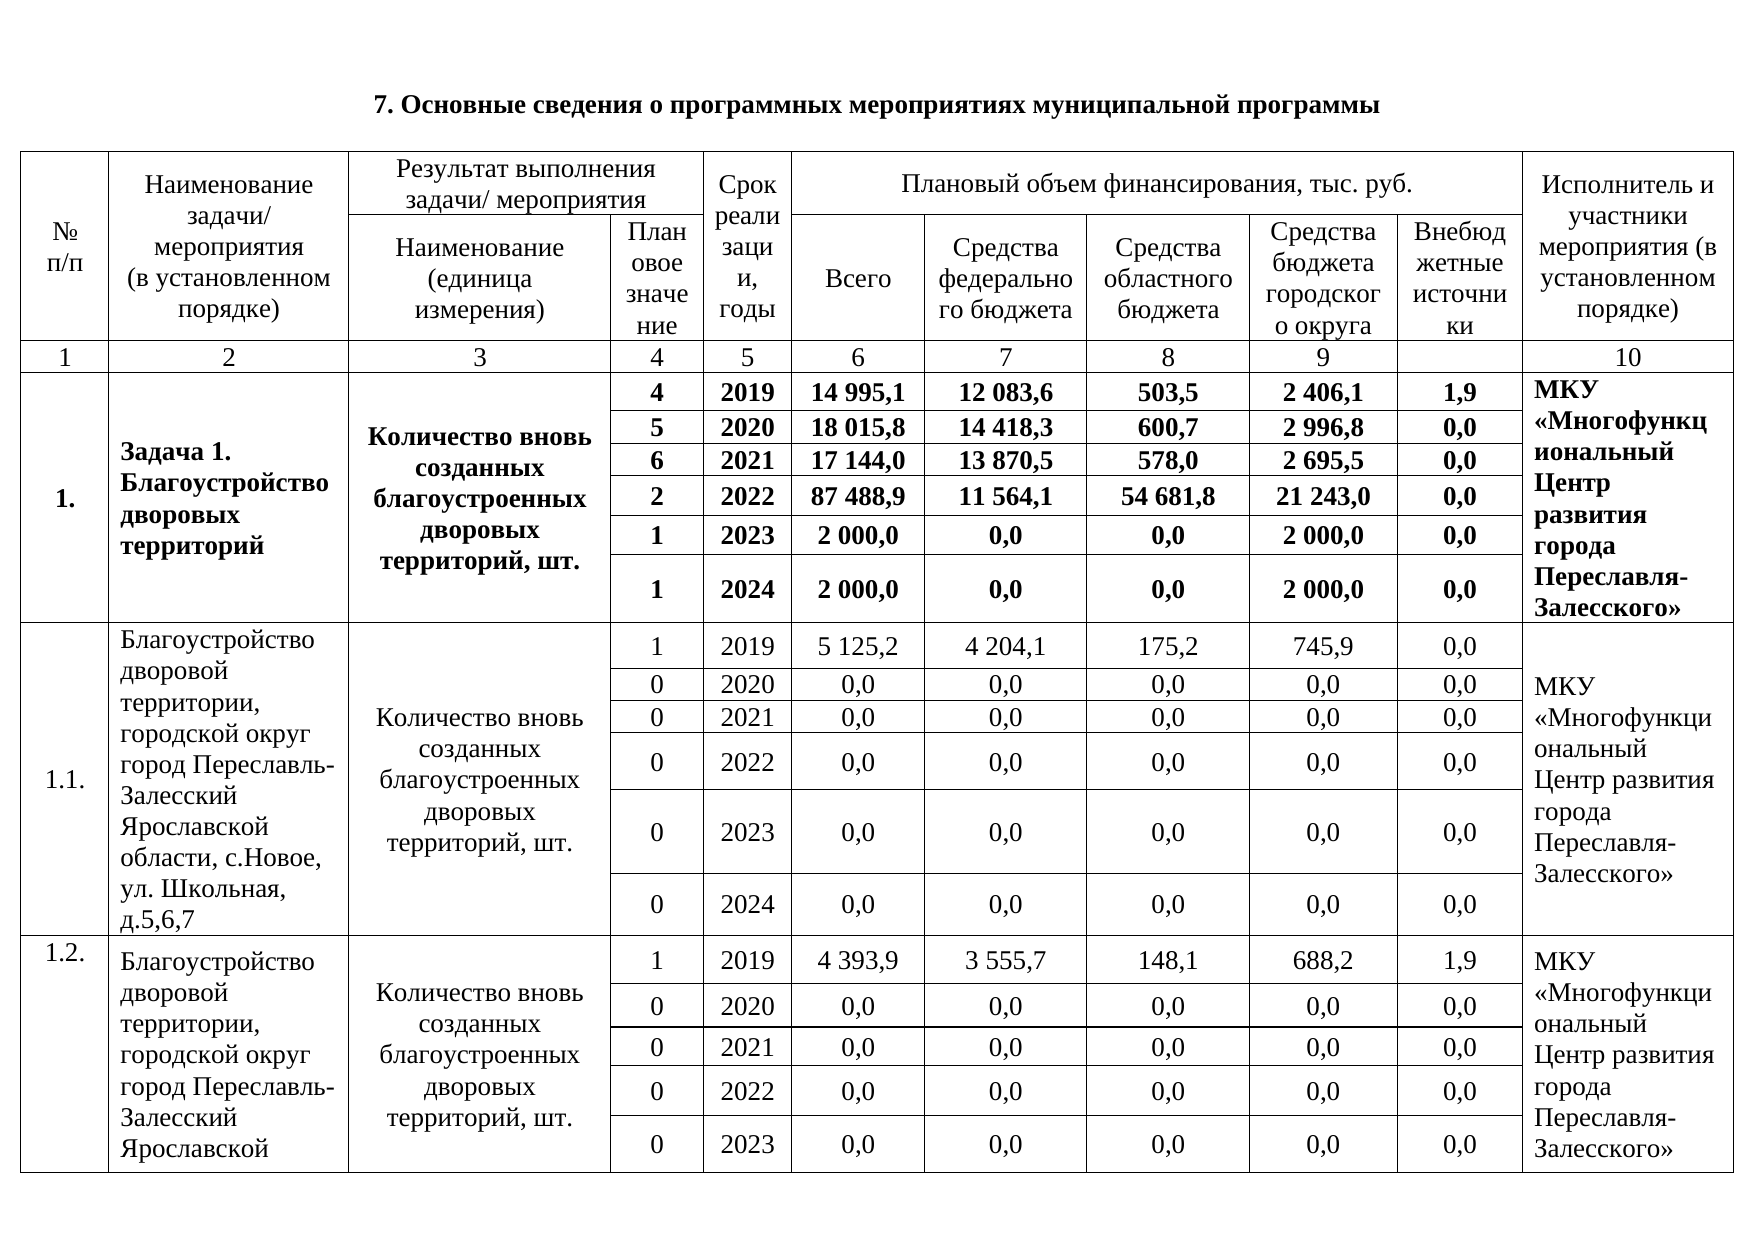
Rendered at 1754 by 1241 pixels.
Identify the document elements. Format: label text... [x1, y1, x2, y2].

table_header Исполнитель и участники мероприятия (в установленном порядке) [1523, 152, 1733, 340]
table_cell 745,9 [1250, 623, 1397, 668]
table_cell 600,7 [1087, 411, 1249, 443]
table_cell 0,0 [792, 874, 924, 935]
table_cell 2 000,0 [792, 516, 924, 554]
table_cell 2024 [704, 555, 791, 622]
table_cell 2019 [704, 623, 791, 668]
table_cell 4 [611, 373, 703, 410]
table_cell Средства федерального бюджета [925, 215, 1086, 340]
table_cell 0,0 [1398, 444, 1522, 475]
table_cell 5 [611, 411, 703, 443]
table_cell 2021 [704, 444, 791, 475]
table_cell 12 083,6 [925, 373, 1086, 410]
table_cell 7 [925, 341, 1086, 372]
table_cell 0,0 [1398, 984, 1522, 1026]
table_cell 148,1 [1087, 936, 1249, 983]
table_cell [349, 936, 610, 1172]
table_cell 0,0 [1398, 411, 1522, 443]
table_cell 0 [611, 1028, 703, 1065]
table_cell 0,0 [925, 701, 1086, 732]
table_cell 2 000,0 [792, 555, 924, 622]
table_cell Количество вновь созданных благоустроенных дворовых территорий, шт. [349, 623, 610, 935]
table_cell 0,0 [1398, 669, 1522, 700]
table_cell 175,2 [1087, 623, 1249, 668]
table_header Плановый объем финансирования, тыс. руб. [792, 152, 1522, 214]
table_cell 2022 [704, 1066, 791, 1114]
table_cell 2 406,1 [1250, 373, 1397, 410]
text 7. Основные сведения о программных мероприятиях муниципальной программы [118, 89, 1636, 120]
table_cell 2 [109, 341, 348, 372]
table_cell 14 418,3 [925, 411, 1086, 443]
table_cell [1523, 936, 1733, 1172]
table_cell Количество вновь созданных благоустроенных дворовых территорий, шт. [349, 373, 610, 622]
table_cell 0,0 [1250, 984, 1397, 1026]
table_cell 0,0 [1398, 1066, 1522, 1114]
table_header Наименование задачи/ мероприятия (в установленном порядке) [109, 152, 348, 340]
table_cell 0 [611, 790, 703, 872]
table_cell 18 015,8 [792, 411, 924, 443]
table_cell 8 [1087, 341, 1249, 372]
table_cell 0,0 [1087, 984, 1249, 1026]
table_cell 2 000,0 [1250, 516, 1397, 554]
table_cell 0,0 [1087, 790, 1249, 872]
table_cell 503,5 [1087, 373, 1249, 410]
table_cell 0,0 [792, 669, 924, 700]
table_cell 1 [21, 341, 108, 372]
table_cell 5 [704, 341, 791, 372]
table_cell 0,0 [1250, 701, 1397, 732]
table_cell 2020 [704, 411, 791, 443]
table_cell 2023 [704, 1116, 791, 1172]
table_cell Плановое значение [611, 215, 703, 340]
table_cell 2022 [704, 733, 791, 789]
table_cell 0,0 [1250, 790, 1397, 872]
table_header Результат выполнения задачи/ мероприятия [349, 152, 703, 214]
table_cell 0,0 [1398, 1116, 1522, 1172]
table_cell 0,0 [1250, 1116, 1397, 1172]
table_cell 2022 [704, 476, 791, 515]
table_cell 2020 [704, 669, 791, 700]
table_cell Благоустройство дворовой территории, городской округ город Переславль-Залесский Ярославской области, с.Новое, ул. Школьная, д.5,6,7 [109, 623, 348, 935]
table_cell 1 [611, 555, 703, 622]
table_cell МКУ «Многофункциональный Центр развития города Переславля-Залесского» [1523, 373, 1733, 622]
table_cell 0,0 [925, 874, 1086, 935]
table_cell 0 [611, 874, 703, 935]
table_cell 0 [611, 1066, 703, 1114]
table_cell 1.1. [21, 623, 108, 935]
table_header Срок реализации, годы [704, 152, 791, 340]
table_cell 1 [611, 623, 703, 668]
table_header № п/п [21, 152, 108, 340]
table_cell 11 564,1 [925, 476, 1086, 515]
table_cell 0,0 [1398, 623, 1522, 668]
table_cell 0,0 [1250, 1028, 1397, 1065]
table_cell 0,0 [1250, 874, 1397, 935]
table_cell 0,0 [925, 555, 1086, 622]
table_cell 0 [611, 669, 703, 700]
table_cell 4 204,1 [925, 623, 1086, 668]
table_cell 0,0 [1087, 1116, 1249, 1172]
table_cell 1,9 [1398, 373, 1522, 410]
table_cell 0,0 [925, 733, 1086, 789]
table_cell 0,0 [792, 1116, 924, 1172]
table_cell 0,0 [925, 669, 1086, 700]
table_cell 2021 [704, 1028, 791, 1065]
table_cell 0,0 [925, 1066, 1086, 1114]
table_cell 6 [792, 341, 924, 372]
table_cell 1.2. [21, 936, 108, 1172]
table_cell 2020 [704, 984, 791, 1026]
table_cell 2023 [704, 790, 791, 872]
table_cell 0,0 [792, 984, 924, 1026]
table_cell 21 243,0 [1250, 476, 1397, 515]
table_cell 0,0 [792, 733, 924, 789]
table_cell 87 488,9 [792, 476, 924, 515]
table_cell 0,0 [1087, 555, 1249, 622]
table_cell 2019 [704, 373, 791, 410]
table_cell [1398, 341, 1522, 372]
table_cell 0 [611, 1116, 703, 1172]
table_cell 688,2 [1250, 936, 1397, 983]
table_cell 0 [611, 733, 703, 789]
table_cell 0,0 [1087, 669, 1249, 700]
table_cell 0,0 [1250, 669, 1397, 700]
table_cell Всего [792, 215, 924, 340]
table_cell 3 [349, 341, 610, 372]
table_cell 0,0 [1398, 555, 1522, 622]
table_cell 0,0 [792, 790, 924, 872]
table_cell 0,0 [925, 790, 1086, 872]
table_cell 54 681,8 [1087, 476, 1249, 515]
table_cell 0,0 [1398, 476, 1522, 515]
table_cell 2 000,0 [1250, 555, 1397, 622]
table_cell 0,0 [792, 701, 924, 732]
table_cell 4 [611, 341, 703, 372]
table_cell 2024 [704, 874, 791, 935]
table_cell 2 [611, 476, 703, 515]
table_cell 0,0 [1087, 1066, 1249, 1114]
table_cell 0,0 [925, 516, 1086, 554]
table_cell 0 [611, 701, 703, 732]
table_cell 0,0 [1087, 1028, 1249, 1065]
table_cell 0,0 [1398, 790, 1522, 872]
table_cell 0,0 [1250, 733, 1397, 789]
table_cell Благоустройство дворовой территории, городской округ город Переславль-Залесский Ярославской области, ул. Ростовская, д.28 [109, 936, 348, 1172]
table_cell 0,0 [1087, 701, 1249, 732]
table_cell Задача 1. Благоустройство дворовых территорий [109, 373, 348, 622]
table_cell 0,0 [1250, 1066, 1397, 1114]
table_cell 0,0 [1398, 701, 1522, 732]
table_cell Наименование (единица измерения) [349, 215, 610, 340]
table_cell 13 870,5 [925, 444, 1086, 475]
table_cell 2019 [704, 936, 791, 983]
table_cell 0,0 [1087, 874, 1249, 935]
table_cell 9 [1250, 341, 1397, 372]
table_cell 5 125,2 [792, 623, 924, 668]
table_cell 1 [611, 936, 703, 983]
table_cell 578,0 [1087, 444, 1249, 475]
table_cell 1,9 [1398, 936, 1522, 983]
table_cell 0 [611, 984, 703, 1026]
table_cell Внебюджетные источники [1398, 215, 1522, 340]
table_cell 2023 [704, 516, 791, 554]
table_cell 0,0 [1087, 516, 1249, 554]
table_cell Средства бюджета городского округа [1250, 215, 1397, 340]
table_cell 0,0 [925, 1028, 1086, 1065]
table_cell 0,0 [1398, 733, 1522, 789]
table_cell 0,0 [792, 1066, 924, 1114]
table_cell 0,0 [925, 1116, 1086, 1172]
table_cell 0,0 [1398, 1028, 1522, 1065]
table_cell 3 555,7 [925, 936, 1086, 983]
table_cell 17 144,0 [792, 444, 924, 475]
table_cell 1 [611, 516, 703, 554]
table_cell 10 [1523, 341, 1733, 372]
table_cell 2 695,5 [1250, 444, 1397, 475]
table_cell 0,0 [1398, 516, 1522, 554]
table_cell 0,0 [925, 984, 1086, 1026]
table_cell 2 996,8 [1250, 411, 1397, 443]
table_cell 0,0 [1087, 733, 1249, 789]
table_cell МКУ «Многофункциональный Центр развития города Переславля-Залесского» [1523, 623, 1733, 935]
table_cell 0,0 [1398, 874, 1522, 935]
table_cell 0,0 [792, 1028, 924, 1065]
table_cell 2021 [704, 701, 791, 732]
table_cell 6 [611, 444, 703, 475]
table_cell Средства областного бюджета [1087, 215, 1249, 340]
table_cell 1. [21, 373, 108, 622]
table_cell 14 995,1 [792, 373, 924, 410]
table_cell 4 393,9 [792, 936, 924, 983]
